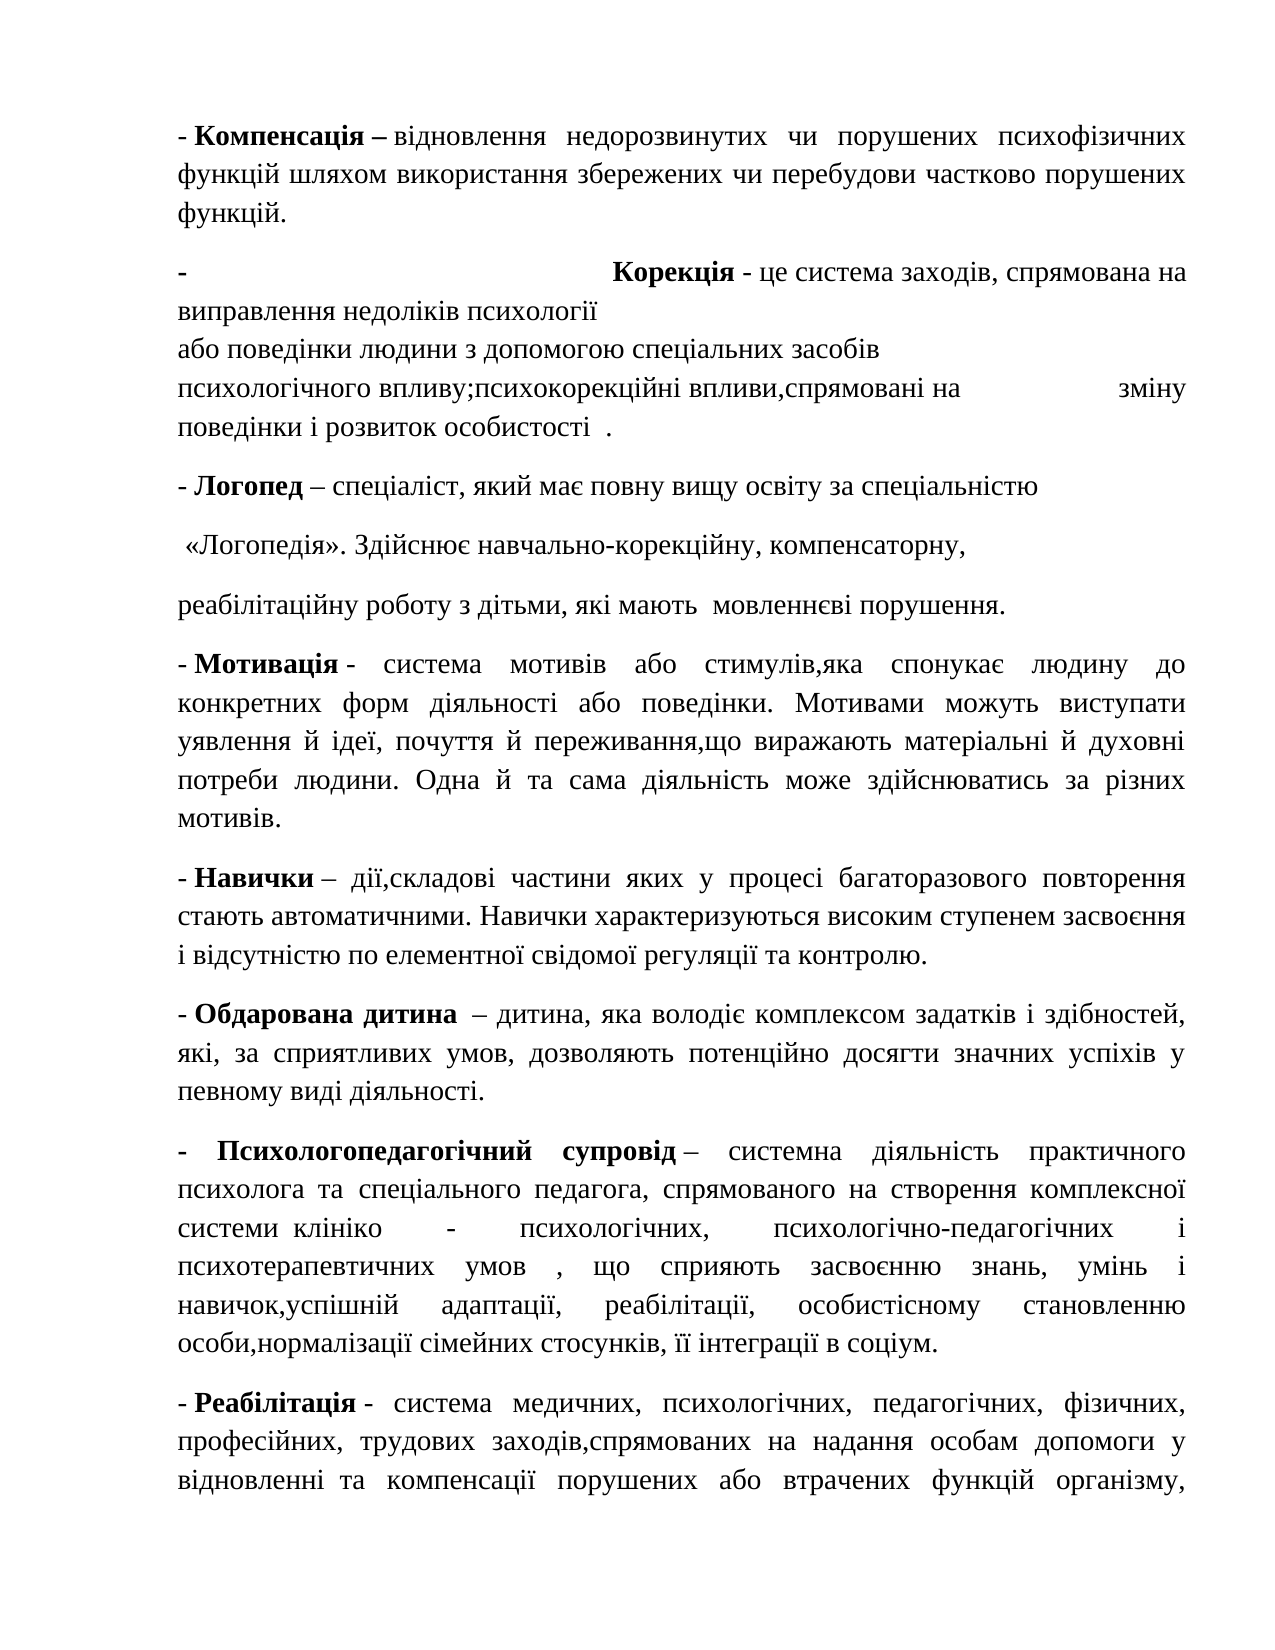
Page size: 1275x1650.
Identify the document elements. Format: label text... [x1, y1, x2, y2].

text «Логопедія». Здійснює навчально-корекційну, компенсаторну, [177, 527, 1186, 561]
text - Мотивація - система мотивів або стимулів,яка спонукає людину до конкретних форм діяльності або поведінки. Мотивами можуть виступати уявлення й ідеї, почуття й переживання,що виражають матеріальні й духовні потреби людини. Одна й та сама діяльність може здійснюватись за різних мотивів. [177, 646, 1186, 834]
text - Компенсація – відновлення недорозвинутих чи порушених психофізичних функцій шляхом використання збережених чи перебудови частково порушених функцій. [177, 118, 1186, 229]
text - Обдарована дитина – дитина, яка володіє комплексом задатків і здібностей, які, за сприятливих умов, дозволяють потенційно досягти значних успіхів у певному виді діяльності. [177, 996, 1186, 1107]
text - Психологопедагогічний супровід – системна діяльність практичного психолога та спеціального педагога, спрямованого на створення комплексної системи клініко - психологічних, психологічно-педагогічних і психотерапевтичних умов , що сприяють засвоєнню знань, умінь і навичок,успішній адаптації, реабілітації, особистісному становленню особи,нормалізації сімейних стосунків, її інтеграції в соціум. [177, 1133, 1186, 1359]
text - Логопед – спеціаліст, який має повну вищу освіту за спеціальністю [177, 468, 1186, 502]
text - Навички – дії,складові частини яких у процесі багаторазового повторення стають автоматичними. Навички характеризуються високим ступенем засвоєння і відсутністю по елементної свідомої регуляції та контролю. [177, 860, 1186, 970]
text реабілітаційну роботу з дітьми, які мають мовленнєві порушення. [177, 587, 1186, 620]
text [177, 1385, 1186, 1495]
text - Корекція - це система заходів, спрямована на виправлення недоліків психології або поведінки людини з допомогою спеціальних засобів психологічного впливу;психокорекційні впливи,спрямовані на зміну поведінки і розвиток особистості . [177, 254, 1186, 442]
